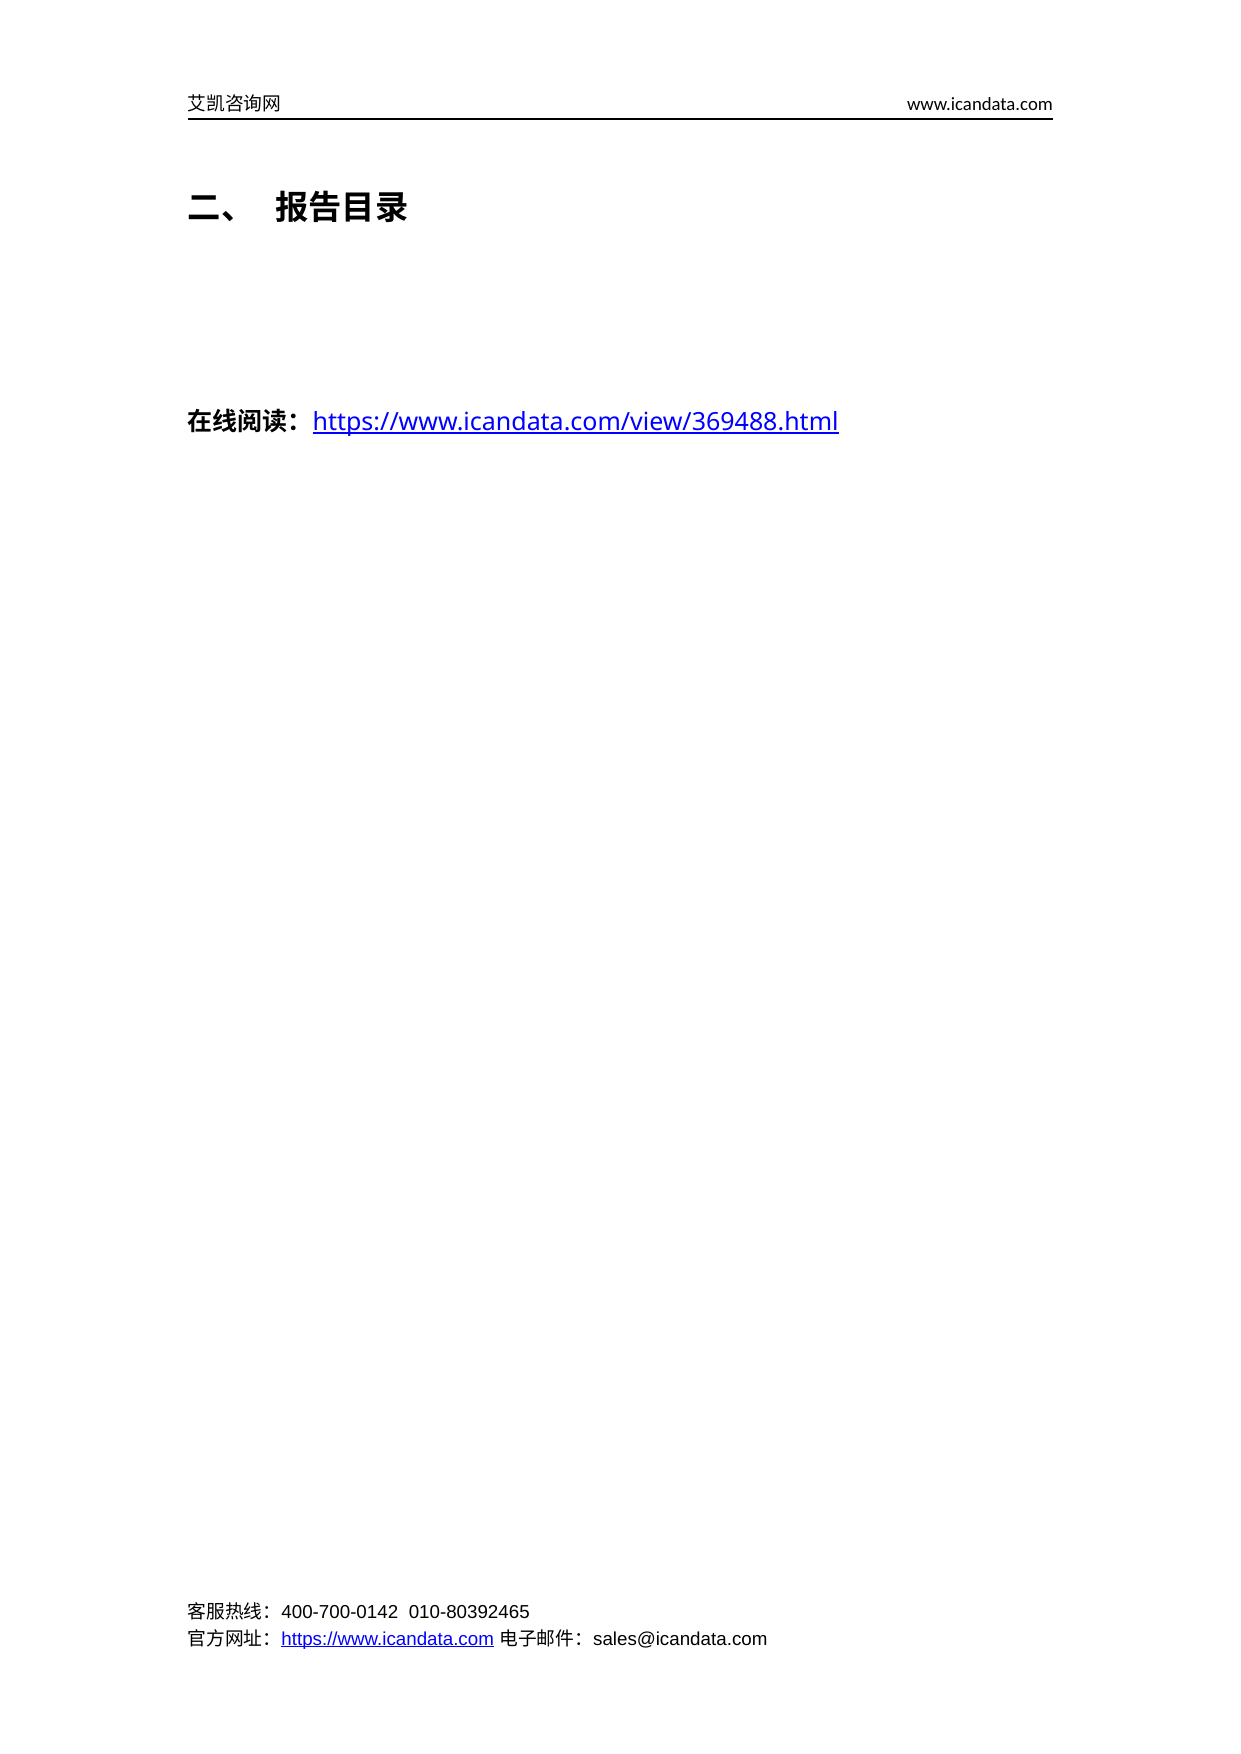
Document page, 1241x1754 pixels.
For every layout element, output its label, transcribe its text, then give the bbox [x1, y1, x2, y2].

text 在线阅读：https://www.icandata.com/view/369488.html [187, 387, 1053, 452]
subtitle 报告目录 [187, 172, 1053, 237]
